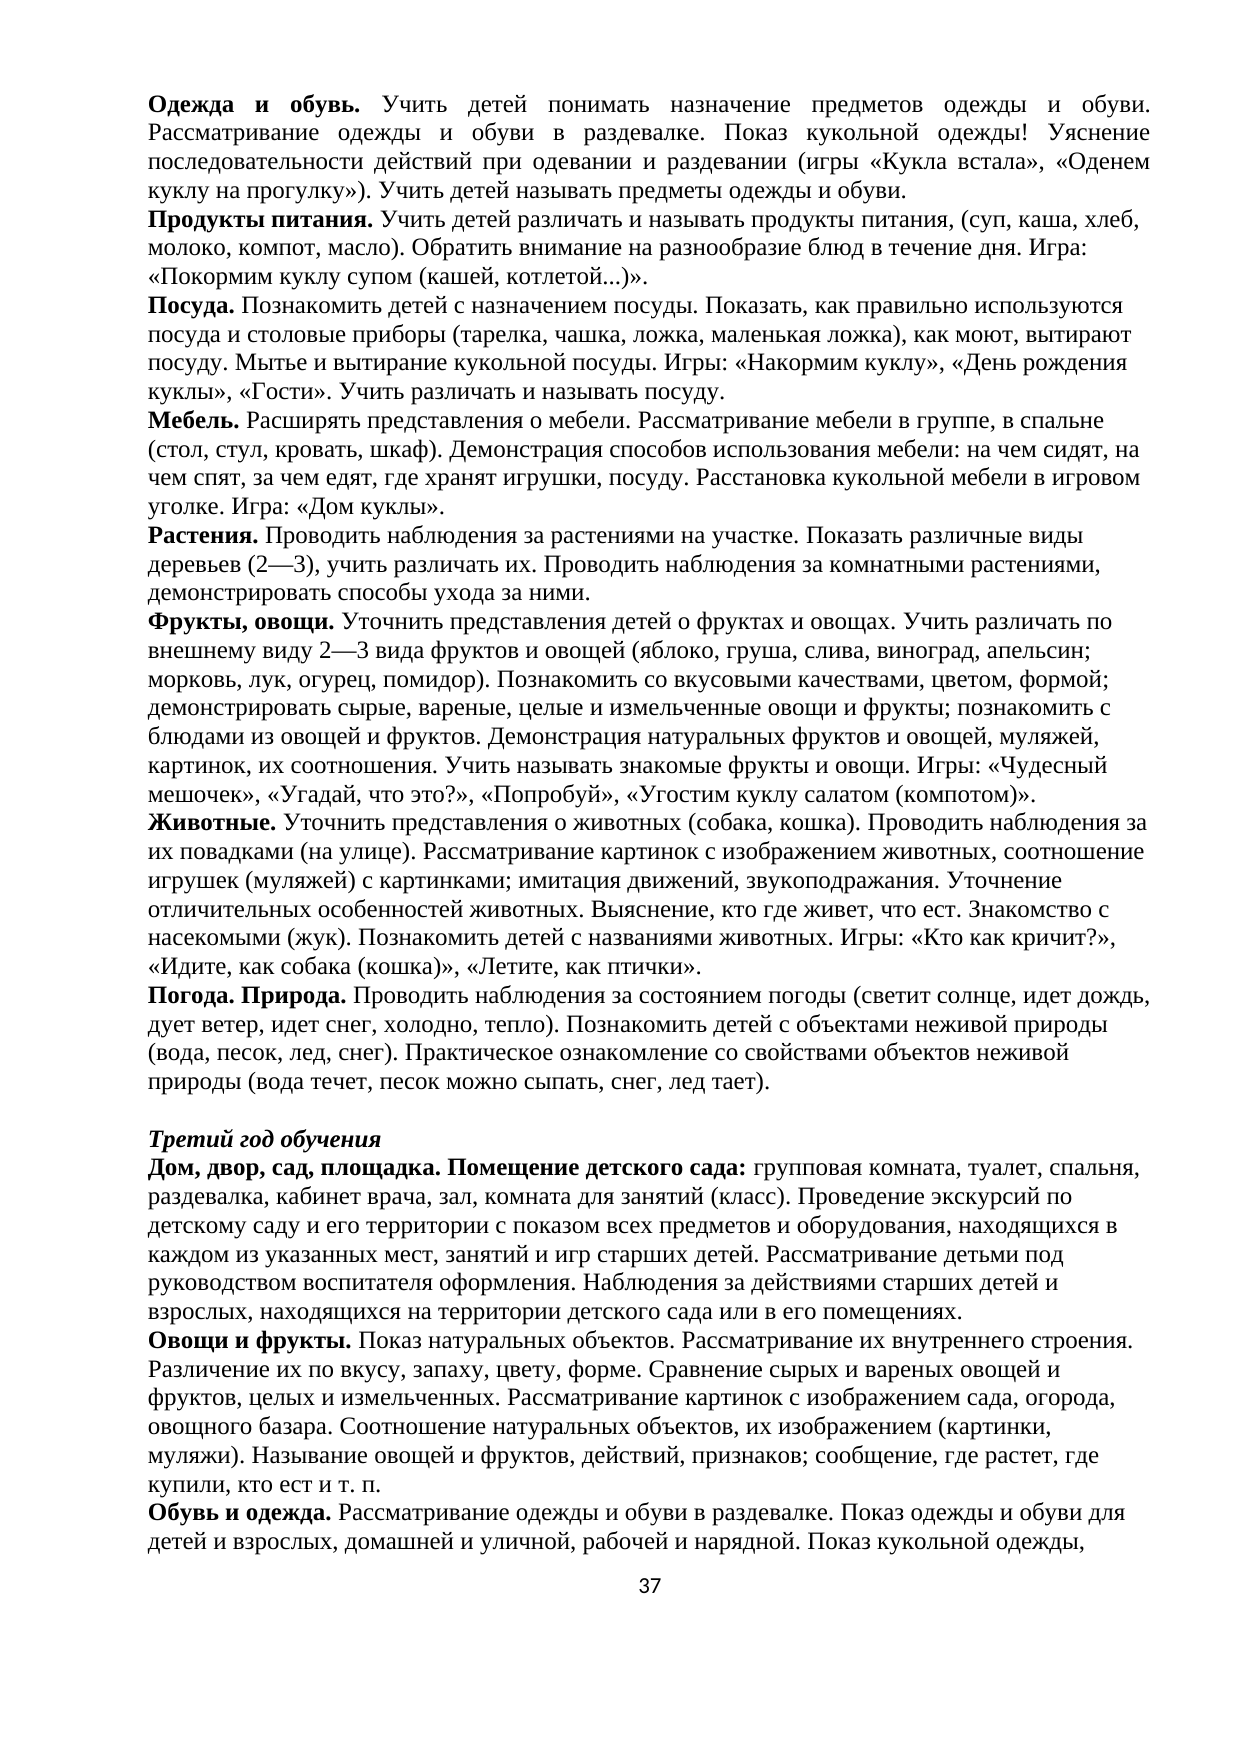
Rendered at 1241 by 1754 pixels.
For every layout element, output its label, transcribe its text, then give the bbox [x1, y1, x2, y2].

text Одежда и обувь. Учить детей понимать назначение предметов одежды и обуви. Рассматривание одежды и обуви в раздевалке. Показ кукольной одежды! Уяснение последовательности действий при одевании и раздевании (игры «Кукла встала», «Оденем куклу на прогулку»). Учить детей называть предметы одежды и обуви. [148, 89, 1152, 204]
text Продукты питания. Учить детей различать и называть продукты питания, (суп, каша, хлеб, молоко, компот, масло). Обратить внимание на разнообразие блюд в течение дня. Игра: «Покормим куклу супом (кашей, котлетой...)». [148, 204, 1152, 290]
text Фрукты, овощи. Уточнить представления детей о фруктах и овощах. Учить различать по внешнему виду 2—3 вида фруктов и овощей (яблоко, груша, слива, виноград, апельсин; морковь, лук, огурец, помидор). Познакомить со вкусовыми качествами, цветом, формой; демонстрировать сырые, вареные, целые и измельченные овощи и фрукты; познакомить с блюдами из овощей и фруктов. Демонстрация натуральных фруктов и овощей, муляжей, картинок, их соотношения. Учить называть знакомые фрукты и овощи. Игры: «Чудесный мешочек», «Угадай, что это?», «Попробуй», «Угостим куклу салатом (компотом)». [148, 606, 1152, 807]
text Погода. Природа. Проводить наблюдения за состоянием погоды (светит солнце, идет дождь, дует ветер, идет снег, холодно, тепло). Познакомить детей с объектами неживой природы (вода, песок, лед, снег). Практическое ознакомление со свойствами объектов неживой природы (вода течет, песок можно сыпать, снег, лед тает). [148, 980, 1152, 1095]
text Дом, двор, сад, площадка. Помещение детского сада: групповая комната, туалет, спальня, раздевалка, кабинет врача, зал, комната для занятий (класс). Проведение экскурсий по детскому саду и его территории с показом всех предметов и оборудования, находящихся в каждом из указанных мест, занятий и игр старших детей. Рассматривание детьми под руководством воспитателя оформления. Наблюдения за действиями старших детей и взрослых, находящихся на территории детского сада или в его помещениях. [148, 1152, 1152, 1325]
text Мебель. Расширять представления о мебели. Рассматривание мебели в группе, в спальне (стол, стул, кровать, шкаф). Демонстрация способов использования мебели: на чем сидят, на чем спят, за чем едят, где хранят игрушки, посуду. Расстановка кукольной мебели в игровом уголке. Игра: «Дом куклы». [148, 405, 1152, 520]
text Посуда. Познакомить детей с назначением посуды. Показать, как правильно используются посуда и столовые приборы (тарелка, чашка, ложка, маленькая ложка), как моют, вытирают посуду. Мытье и вытирание кукольной посуды. Игры: «Накормим куклу», «День рождения куклы», «Гости». Учить различать и называть посуду. [148, 290, 1152, 405]
text Растения. Проводить наблюдения за растениями на участке. Показать различные виды деревьев (2—3), учить различать их. Проводить наблюдения за комнатными растениями, демонстрировать способы ухода за ними. [148, 520, 1152, 606]
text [148, 1497, 1152, 1555]
text Животные. Уточнить представления о животных (собака, кошка). Проводить наблюдения за их повадками (на улице). Рассматривание картинок с изображением животных, соотношение игрушек (муляжей) с картинками; имитация движений, звукоподражания. Уточнение отличительных особенностей животных. Выяснение, кто где живет, что ест. Знакомство с насекомыми (жук). Познакомить детей с названиями животных. Игры: «Кто как кричит?», «Идите, как собака (кошка)», «Летите, как птички». [148, 807, 1152, 980]
text Третий год обучения [148, 1124, 1152, 1152]
text Овощи и фрукты. Показ натуральных объектов. Рассматривание их внутреннего строения. Различение их по вкусу, запаху, цвету, форме. Сравнение сырых и вареных овощей и фруктов, целых и измельченных. Рассматривание картинок с изображением сада, огорода, овощного базара. Соотношение натуральных объектов, их изображением (картинки, муляжи). Называние овощей и фруктов, действий, признаков; сообщение, где растет, где купили, кто ест и т. п. [148, 1325, 1152, 1497]
